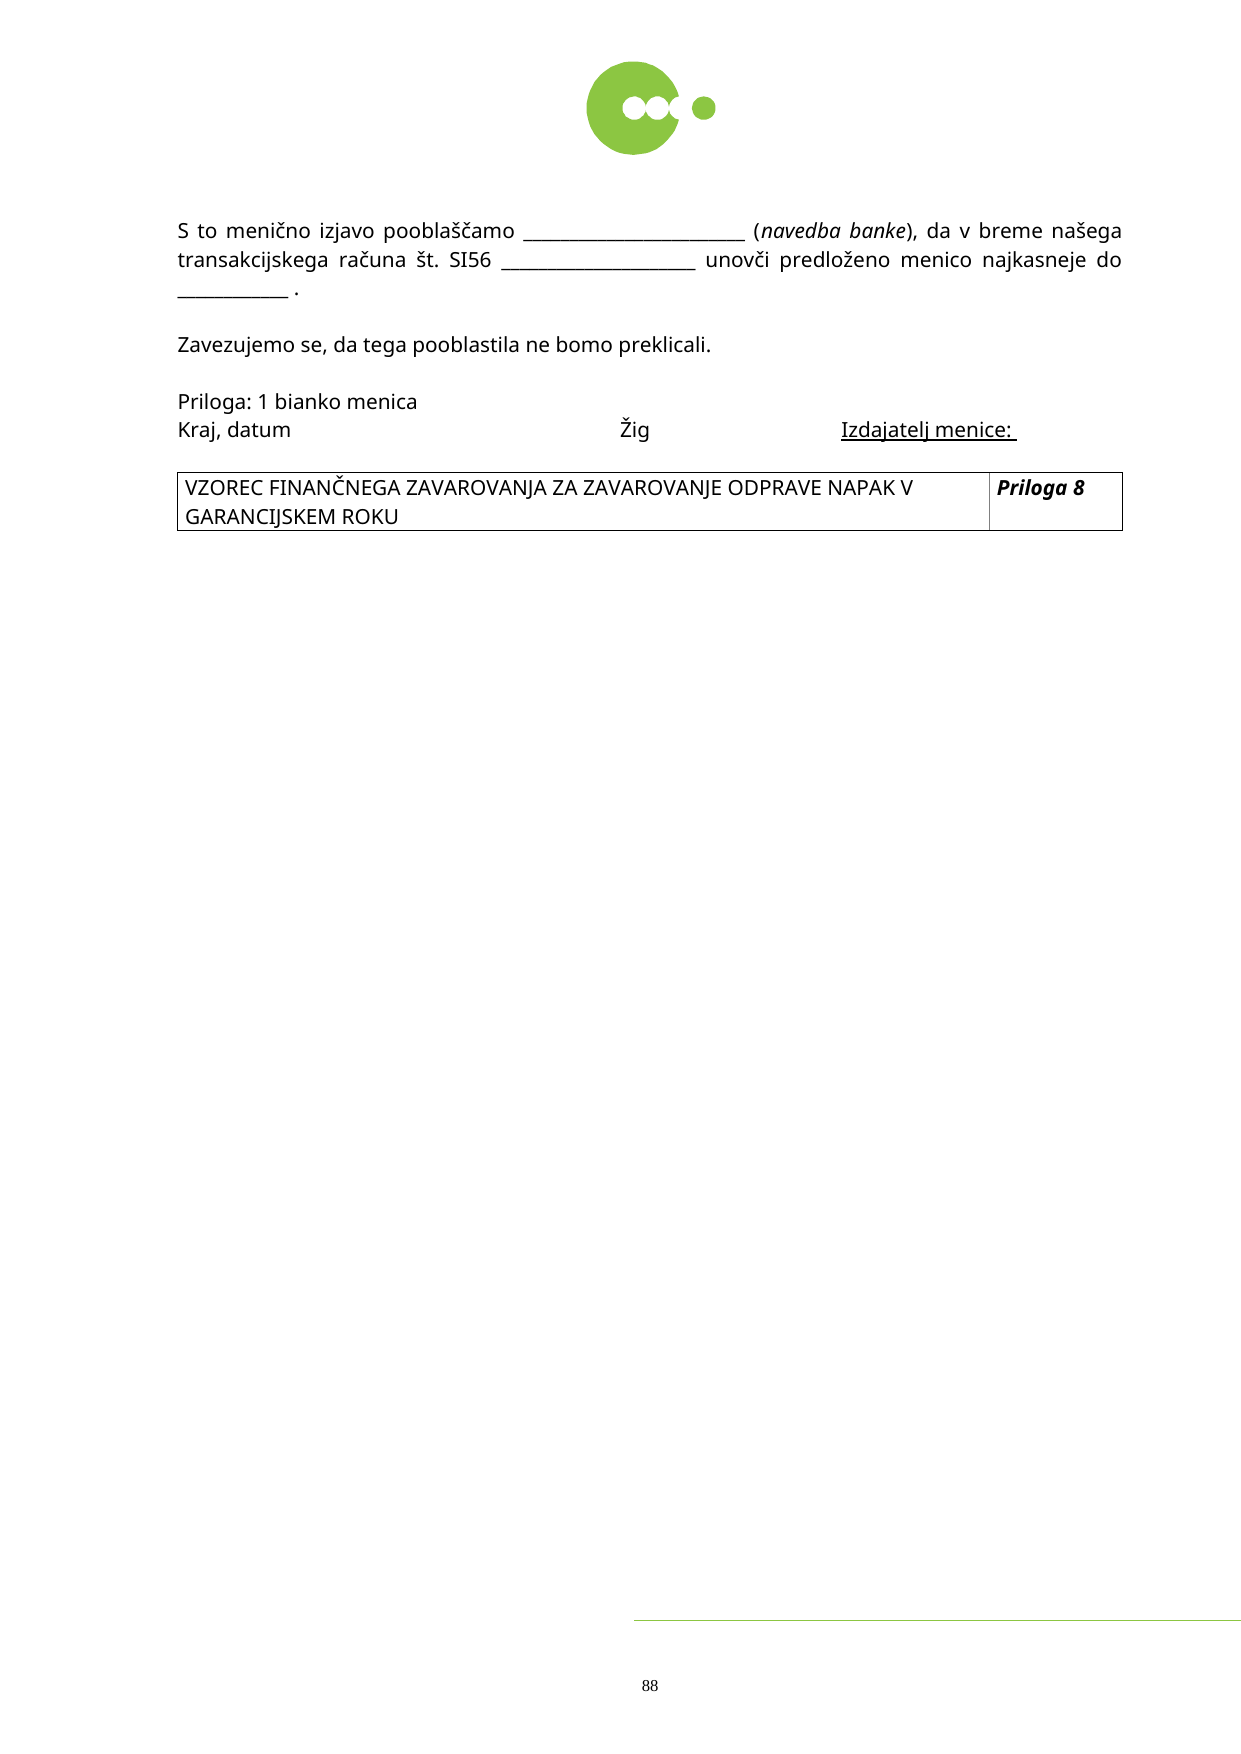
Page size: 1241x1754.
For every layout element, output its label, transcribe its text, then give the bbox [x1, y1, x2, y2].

text Kraj, datum Žig Izdajatelj menice: [177, 415, 1123, 444]
text Priloga: 1 bianko menica [177, 387, 1123, 415]
table_header VZOREC FINANČNEGA ZAVAROVANJA ZA ZAVAROVANJE ODPRAVE NAPAK V GARANCIJSKEM ROKU [178, 473, 989, 530]
text Zavezujemo se, da tega pooblastila ne bomo preklicali. [177, 330, 1123, 358]
text S to menično izjavo pooblaščamo ________________________ (navedba banke), da v breme našega transakcijskega računa št. SI56 _____________________ unovči predloženo menico najkasneje do ____________ . [177, 216, 1123, 302]
table_header Priloga 8 [990, 473, 1122, 530]
